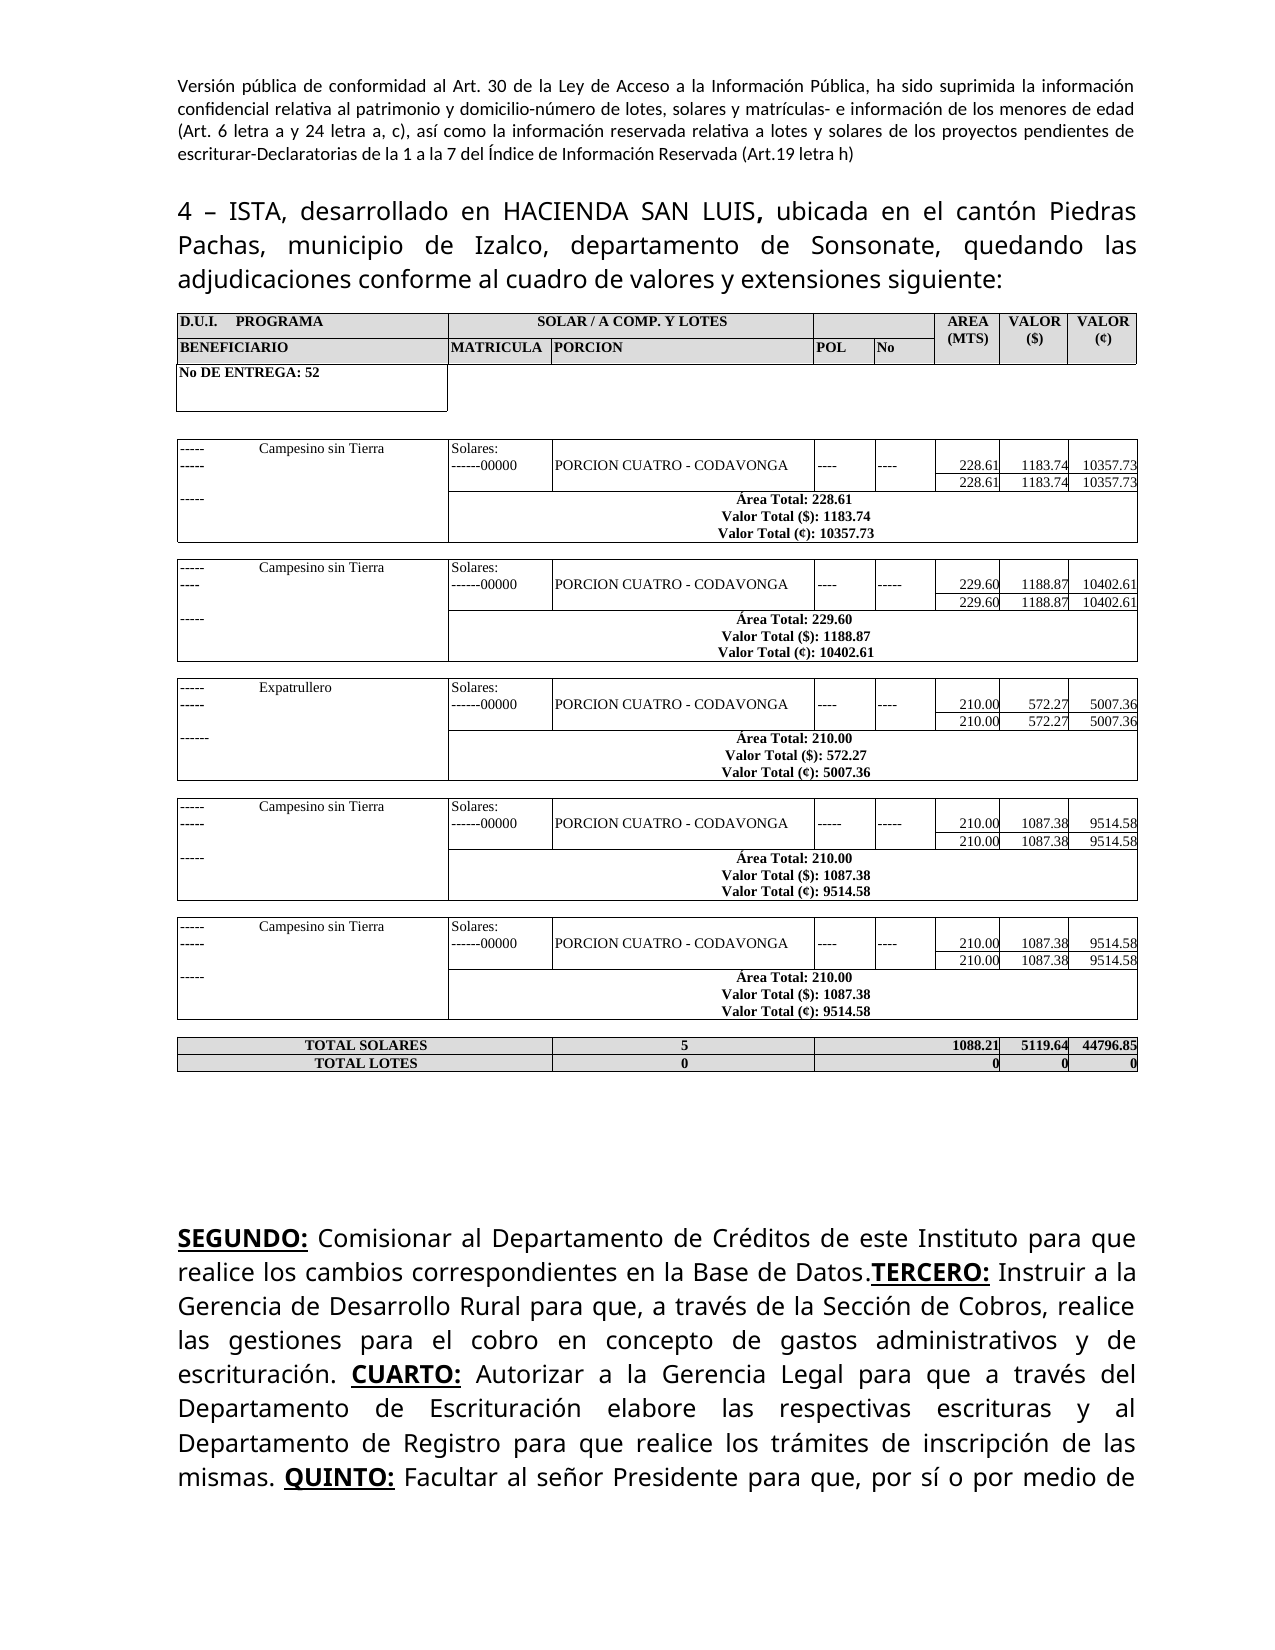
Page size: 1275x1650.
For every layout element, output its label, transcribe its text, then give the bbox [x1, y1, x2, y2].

table_header Solares: ------00000 [449, 918, 552, 968]
table_header Solares: ------00000 [449, 799, 552, 849]
table_cell No [875, 339, 934, 363]
table_header ----- Campesino sin Tierra ----- ----- [178, 799, 448, 900]
table_cell 1188.87 [1000, 594, 1068, 610]
table_header 210.00 [936, 679, 999, 712]
table_header VALOR ($) [1000, 314, 1067, 363]
table_header ---- [876, 440, 935, 491]
table_cell 10402.61 [1069, 594, 1137, 610]
table_header ---- [815, 560, 875, 610]
table_header ----- Expatrullero ----- ------ [178, 679, 448, 780]
table_header Solares: ------00000 [449, 440, 552, 491]
table_header 5 [553, 1038, 814, 1054]
table_header ----- Campesino sin Tierra ----- ----- [178, 440, 448, 541]
table_header ---- [876, 918, 935, 968]
table_cell 1087.38 [1000, 952, 1068, 968]
table_header 229.60 [936, 560, 999, 593]
table_header 1088.21 [815, 1038, 999, 1054]
table_cell PORCION [552, 339, 813, 363]
table_header ----- Campesino sin Tierra ----- ----- [178, 918, 448, 1019]
table_header PORCION CUATRO - CODAVONGA [553, 918, 814, 968]
table_header 1188.87 [1000, 560, 1068, 593]
table_cell 9514.58 [1069, 833, 1137, 849]
table_cell 572.27 [1000, 713, 1068, 729]
table_header 9514.58 [1069, 918, 1137, 951]
table_cell BENEFICIARIO [178, 339, 448, 363]
table_cell 229.60 [936, 594, 999, 610]
table_header ----- [876, 799, 935, 849]
table_header 9514.58 [1069, 799, 1137, 832]
table_cell 0 [553, 1055, 814, 1071]
table_header ----- Campesino sin Tierra ---- ----- [178, 560, 448, 661]
table_cell POL [814, 339, 874, 363]
table_cell MATRICULA [449, 339, 551, 363]
table_header PORCION CUATRO - CODAVONGA [553, 440, 814, 491]
table_cell 1087.38 [1000, 833, 1068, 849]
table_header D.U.I. PROGRAMA [178, 314, 448, 338]
table_header PORCION CUATRO - CODAVONGA [553, 560, 814, 610]
table_header 5007.36 [1069, 679, 1137, 712]
table_cell Área Total: 210.00 Valor Total ($): 1087.38 Valor Total (¢): 9514.58 [449, 850, 1137, 900]
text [177, 1221, 1137, 1493]
table_header SOLAR / A COMP. Y LOTES [449, 314, 813, 338]
table_header TOTAL SOLARES [178, 1038, 552, 1054]
table_cell 210.00 [936, 713, 999, 729]
table_header ----- [876, 560, 935, 610]
table_header 210.00 [936, 918, 999, 951]
table_cell 5007.36 [1069, 713, 1137, 729]
table_cell TOTAL LOTES [178, 1055, 552, 1071]
table_header 572.27 [1000, 679, 1068, 712]
table_cell 210.00 [936, 833, 999, 849]
table_cell 9514.58 [1069, 952, 1137, 968]
table_header ---- [815, 918, 875, 968]
table_header ----- [815, 799, 875, 849]
table_cell 0 [815, 1055, 999, 1071]
table_header 44796.85 [1069, 1038, 1137, 1054]
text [177, 193, 1137, 296]
table_header 10357.73 [1069, 440, 1137, 473]
table_header Solares: ------00000 [449, 560, 552, 610]
table_cell 228.61 [936, 474, 999, 491]
table_cell 210.00 [936, 952, 999, 968]
table_cell No DE ENTREGA: 52 [177, 365, 447, 411]
table_cell 10357.73 [1069, 474, 1137, 491]
table_header 1087.38 [1000, 799, 1068, 832]
table_cell Área Total: 228.61 Valor Total ($): 1183.74 Valor Total (¢): 10357.73 [449, 492, 1137, 541]
table_header 1183.74 [1000, 440, 1068, 473]
table_header 10402.61 [1069, 560, 1137, 593]
table_cell Área Total: 210.00 Valor Total ($): 572.27 Valor Total (¢): 5007.36 [449, 731, 1137, 780]
table_cell 0 [1069, 1055, 1137, 1071]
table_header [814, 314, 934, 338]
table_header 1087.38 [1000, 918, 1068, 951]
table_header PORCION CUATRO - CODAVONGA [553, 799, 814, 849]
table_header 228.61 [936, 440, 999, 473]
table_header PORCION CUATRO - CODAVONGA [553, 679, 814, 729]
table_cell Área Total: 229.60 Valor Total ($): 1188.87 Valor Total (¢): 10402.61 [449, 611, 1137, 661]
table_header 5119.64 [1000, 1038, 1068, 1054]
table_header ---- [876, 679, 935, 729]
table_header Solares: ------00000 [449, 679, 552, 729]
table_header ---- [815, 440, 875, 491]
table_header 210.00 [936, 799, 999, 832]
table_header VALOR (¢) [1068, 314, 1136, 363]
table_header AREA (MTS) [935, 314, 999, 363]
table_cell 1183.74 [1000, 474, 1068, 491]
table_header ---- [815, 679, 875, 729]
table_cell 0 [1000, 1055, 1068, 1071]
table_cell Área Total: 210.00 Valor Total ($): 1087.38 Valor Total (¢): 9514.58 [449, 970, 1137, 1019]
